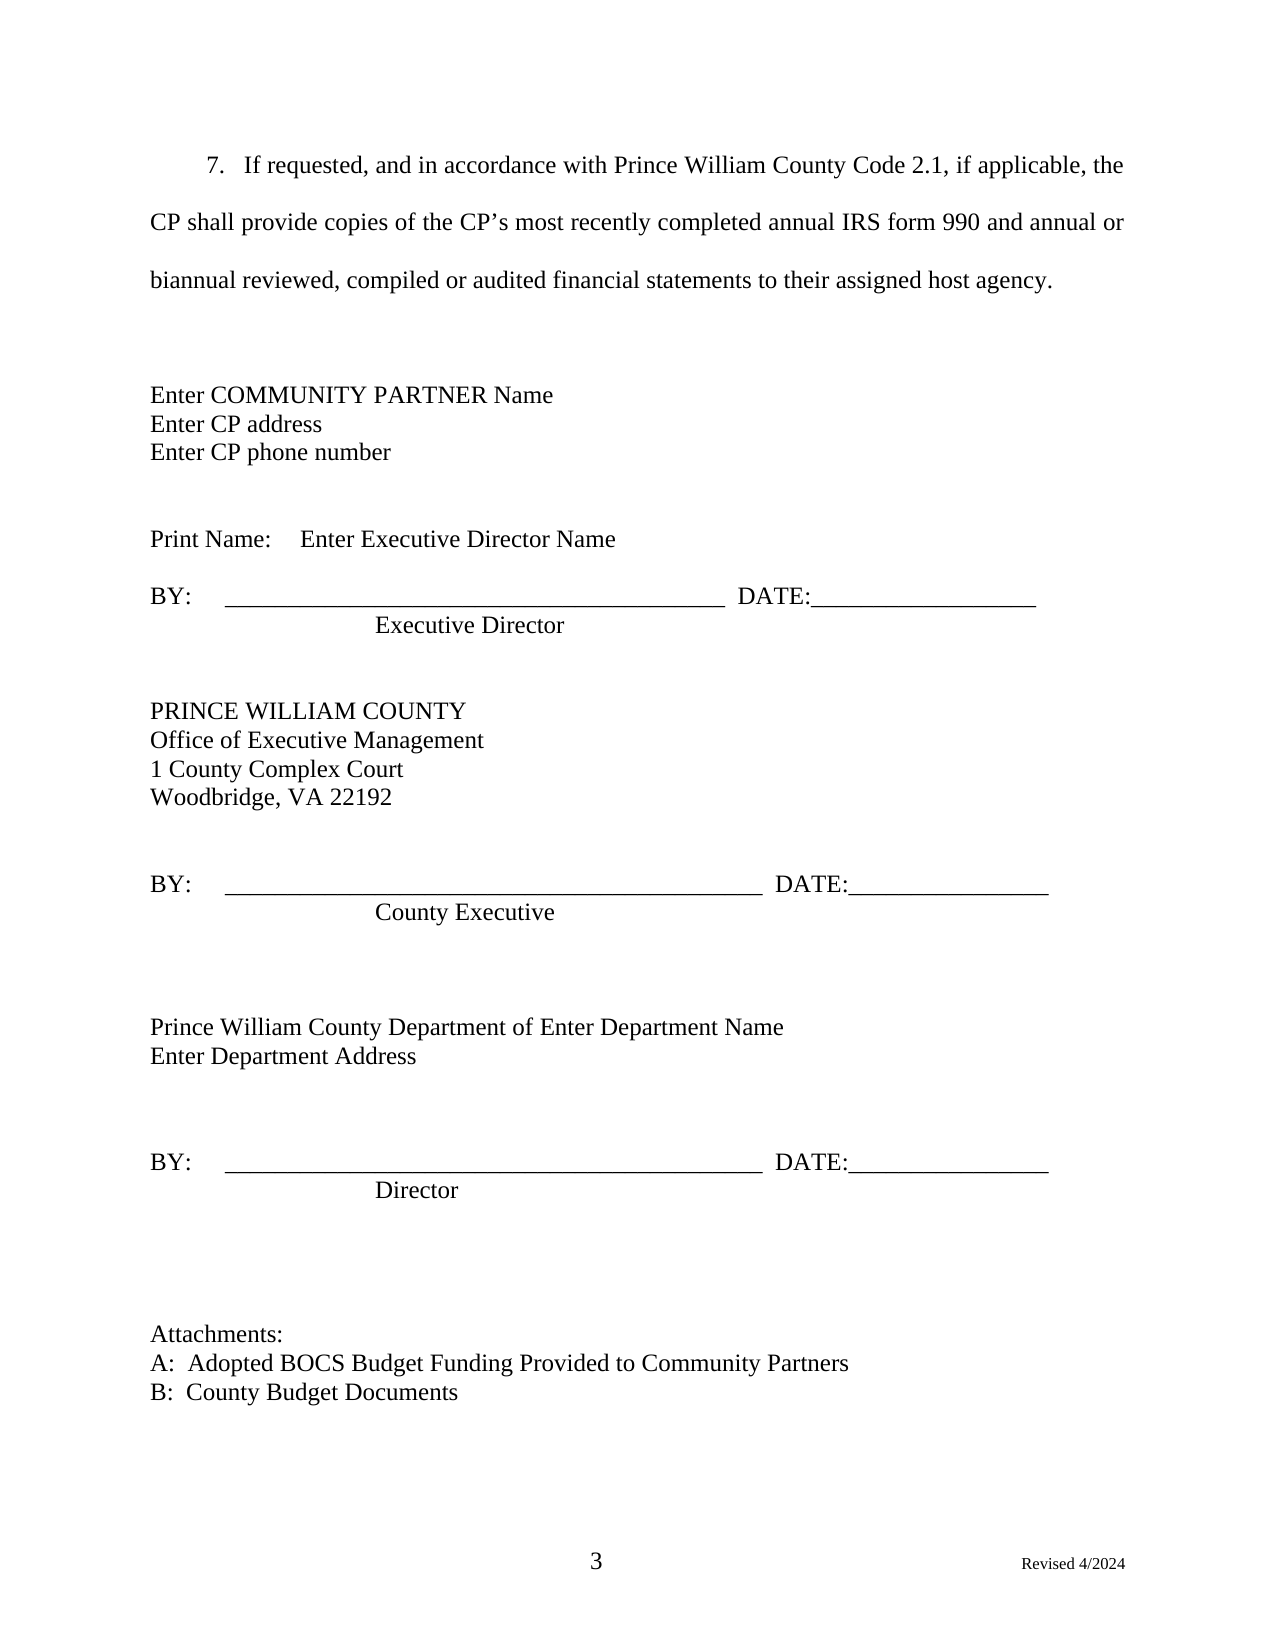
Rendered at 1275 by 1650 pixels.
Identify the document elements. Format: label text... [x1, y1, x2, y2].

text Attachments: [150, 1319, 1125, 1348]
text Woodbridge, VA 22192 [150, 782, 1125, 811]
text BY: ________________________________________ DATE:__________________ [150, 581, 1125, 610]
text PRINCE WILLIAM COUNTY [150, 696, 1125, 725]
text BY: ___________________________________________ DATE:________________ [150, 869, 1125, 897]
text County Executive [225, 897, 1125, 926]
text A: Adopted BOCS Budget Funding Provided to Community Partners [150, 1348, 1125, 1377]
text 7. If requested, and in accordance with Prince William County Code 2.1, if applicable, the CP shall provide copies of the CP’s most recently completed annual IRS form 990 and annual or biannual reviewed, compiled or audited financial statements to their assigned host agency. [150, 150, 1125, 294]
text BY: ___________________________________________ DATE:________________ [150, 1147, 1125, 1175]
text Office of Executive Management [150, 725, 1125, 754]
text Director [150, 1175, 1125, 1204]
text Executive Director [150, 610, 1125, 639]
text Prince William County Department of [150, 1012, 1125, 1041]
text Print Name: [150, 524, 1125, 552]
text 1 County Complex Court [150, 754, 1125, 782]
text B: County Budget Documents [150, 1377, 1125, 1405]
